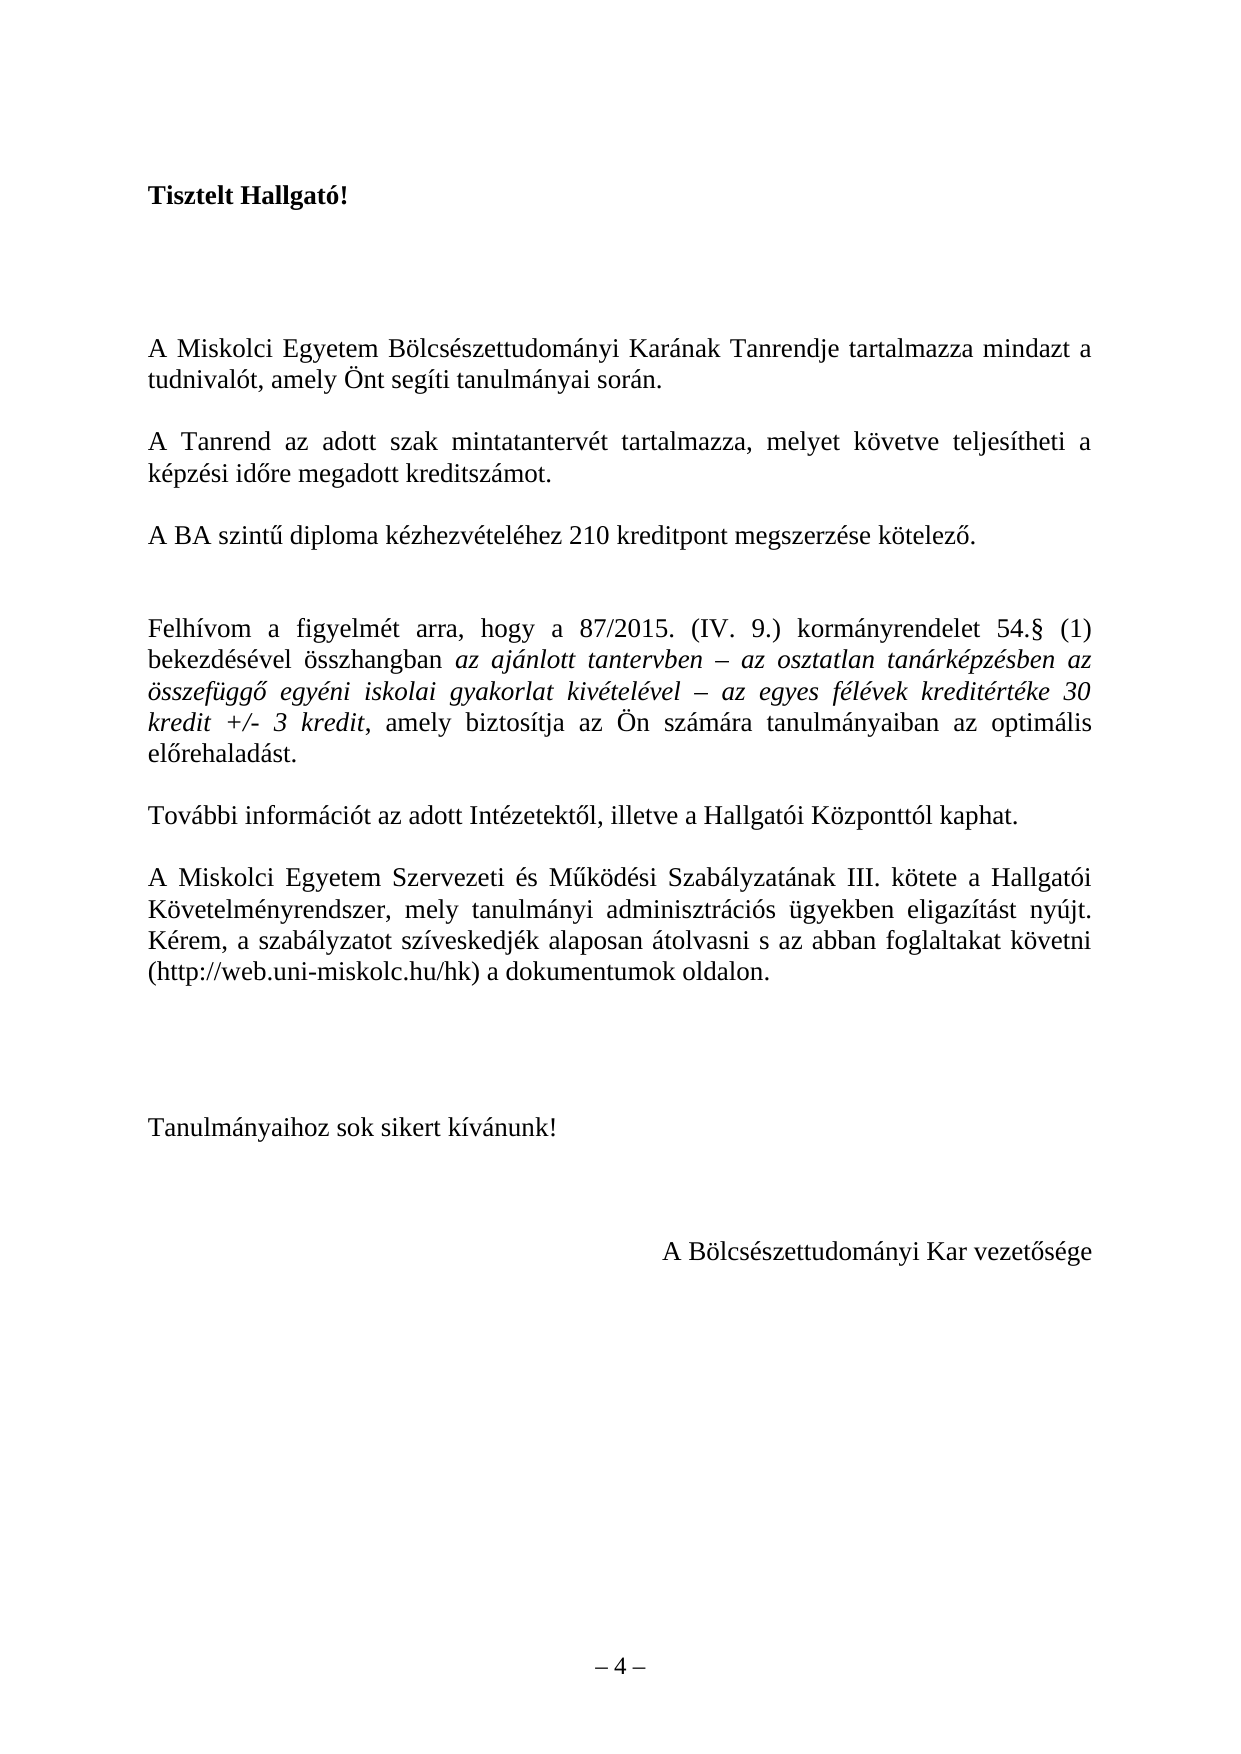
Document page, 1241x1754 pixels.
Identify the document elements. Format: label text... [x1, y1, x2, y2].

text A Tanrend az adott szak mintatantervét tartalmazza, melyet követve teljesítheti a képzési időre megadott kreditszámot. [148, 426, 1093, 488]
text Felhívom a figyelmét arra, hogy a 87/2015. (IV. 9.) kormányrendelet 54.§ (1) bekezdésével összhangban az ajánlott tantervben – az osztatlan tanárképzésben az összefüggő egyéni iskolai gyakorlat kivételével – az egyes félévek kreditértéke 30 kredit +/- 3 kredit, amely biztosítja az Ön számára tanulmányaiban az optimális előrehaladást. [148, 612, 1093, 768]
text Tanulmányaihoz sok sikert kívánunk! [148, 1111, 1093, 1142]
text További információt az adott Intézetektől, illetve a Hallgatói Központtól kaphat. [148, 799, 1093, 830]
text Tisztelt Hallgató! [148, 179, 1093, 210]
text A Bölcsészettudományi Kar vezetősége [148, 1235, 1093, 1266]
text A BA szintű diploma kézhezvételéhez 210 kreditpont megszerzése kötelező. [148, 519, 1093, 550]
text A Miskolci Egyetem Szervezeti és Működési Szabályzatának III. kötete a Hallgatói Követelményrendszer, mely tanulmányi adminisztrációs ügyekben eligazítást nyújt. Kérem, a szabályzatot szíveskedjék alaposan átolvasni s az abban foglaltakat követni (http://web.uni-miskolc.hu/hk) a dokumentumok oldalon. [148, 862, 1093, 986]
text A Miskolci Egyetem Bölcsészettudományi Karának Tanrendje tartalmazza mindazt a tudnivalót, amely Önt segíti tanulmányai során. [148, 332, 1093, 394]
